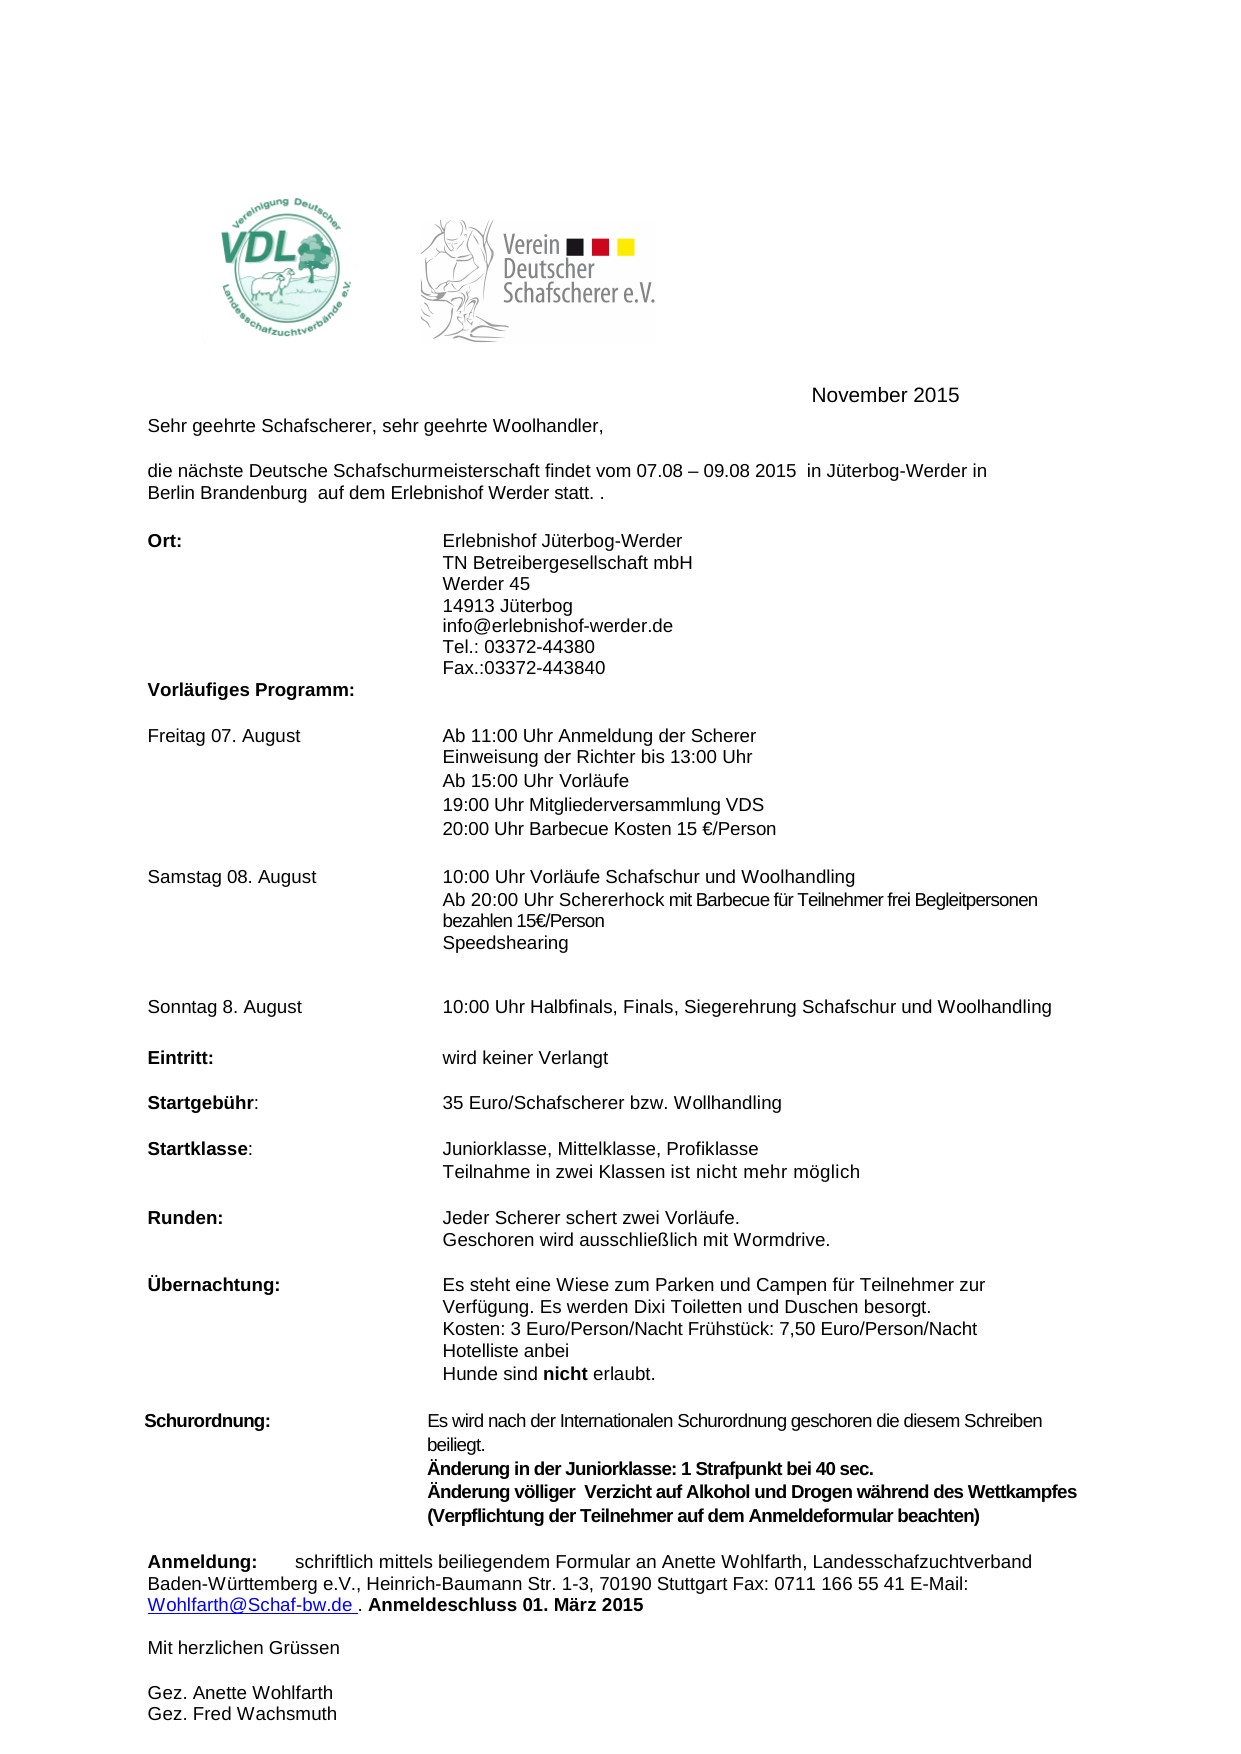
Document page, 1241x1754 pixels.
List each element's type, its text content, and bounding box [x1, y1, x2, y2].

picture [202, 186, 369, 344]
text Hotelliste anbei [442, 1340, 1097, 1361]
text Eintritt: wird keiner Verlangt [147, 1047, 1075, 1068]
text Geschoren wird ausschließlich mit Wormdrive. [442, 1229, 1105, 1251]
text info@erlebnishof-werder.de [367, 616, 1105, 637]
picture [420, 220, 656, 344]
text die nächste Deutsche Schafschurmeisterschaft findet vom 07.08 – 09.08 2015 in Jüterbog-Werder in Berlin Brandenburg auf dem Erlebnishof Werder statt. . [147, 460, 1038, 503]
text Kosten: 3 Euro/Person/Nacht Frühstück: 7,50 Euro/Person/Nacht [442, 1318, 1097, 1339]
text Übernachtung: Es steht eine Wiese zum Parken und Campen für Teilnehmer zur [147, 1274, 1105, 1296]
text Einweisung der Richter bis 13:00 Uhr [147, 746, 1105, 768]
text Freitag 07. August Ab 11:00 Uhr Anmeldung der Scherer [147, 724, 1105, 746]
text Verfügung. Es werden Dixi Toiletten und Duschen besorgt. [442, 1296, 1097, 1317]
text November 2015 [127, 386, 1105, 407]
text Schurordnung: Es wird nach der Internationalen Schurordnung geschoren die diesem Schreiben beiliegt. [144, 1409, 1105, 1456]
text Hunde sind nicht erlaubt. [442, 1361, 1105, 1385]
text Startgebühr: 35 Euro/Schafscherer bzw. Wollhandling [147, 1092, 1105, 1113]
text 20:00 Uhr Barbecue Kosten 15 €/Person [442, 817, 1105, 840]
text Gez. Anette Wohlfarth Gez. Fred Wachsmuth [147, 1682, 357, 1725]
text Ort: Erlebnishof Jüterbog-Werder TN Betreibergesellschaft mbH Werder 45 14913 Jüterbog [147, 530, 988, 616]
text Sonntag 8. August 10:00 Uhr Halbfinals, Finals, Siegerehrung Schafschur und Woolhandling [147, 996, 1105, 1018]
text Anmeldung: schriftlich mittels beiliegendem Formular an Anette Wohlfarth, Landesschafzuchtverband Baden-Württemberg e.V., Heinrich-Baumann Str. 1-3, 70190 Stuttgart Fax: 0711 166 55 41 E-Mail: Wohlfarth@Schaf-bw.de . Anmeldeschluss 01. März 2015 [147, 1551, 1086, 1616]
subtitle Vorläufiges Programm: [147, 679, 1105, 700]
text Mit herzlichen Grüssen [147, 1636, 1105, 1658]
text Änderung völliger Verzicht auf Alkohol und Drogen während des Wettkampfes [352, 1480, 1105, 1504]
text Ab 15:00 Uhr Vorläufe [442, 768, 1105, 792]
text Tel.: 03372-44380 Fax.:03372-443840 [442, 637, 1105, 679]
text Ab 20:00 Uhr Schererhock mit Barbecue für Teilnehmer frei Begleitpersonen bezahlen 15€/Person [442, 888, 1105, 931]
text Änderung in der Juniorklasse: 1 Strafpunkt bei 40 sec. [427, 1456, 1105, 1480]
text (Verpflichtung der Teilnehmer auf dem Anmeldeformular beachten) [352, 1504, 1105, 1527]
text Teilnahme in zwei Klassen ist nicht mehr möglich [442, 1160, 1097, 1184]
text Speedshearing [442, 931, 1105, 953]
text Startklasse: Juniorklasse, Mittelklasse, Profiklasse [147, 1137, 1105, 1159]
text 19:00 Uhr Mitgliederversammlung VDS [442, 792, 1105, 816]
text Sehr geehrte Schafscherer, sehr geehrte Woolhandler, [147, 414, 1105, 436]
text Samstag 08. August 10:00 Uhr Vorläufe Schafschur und Woolhandling [147, 865, 1105, 888]
text Runden: Jeder Scherer schert zwei Vorläufe. [147, 1207, 1105, 1229]
